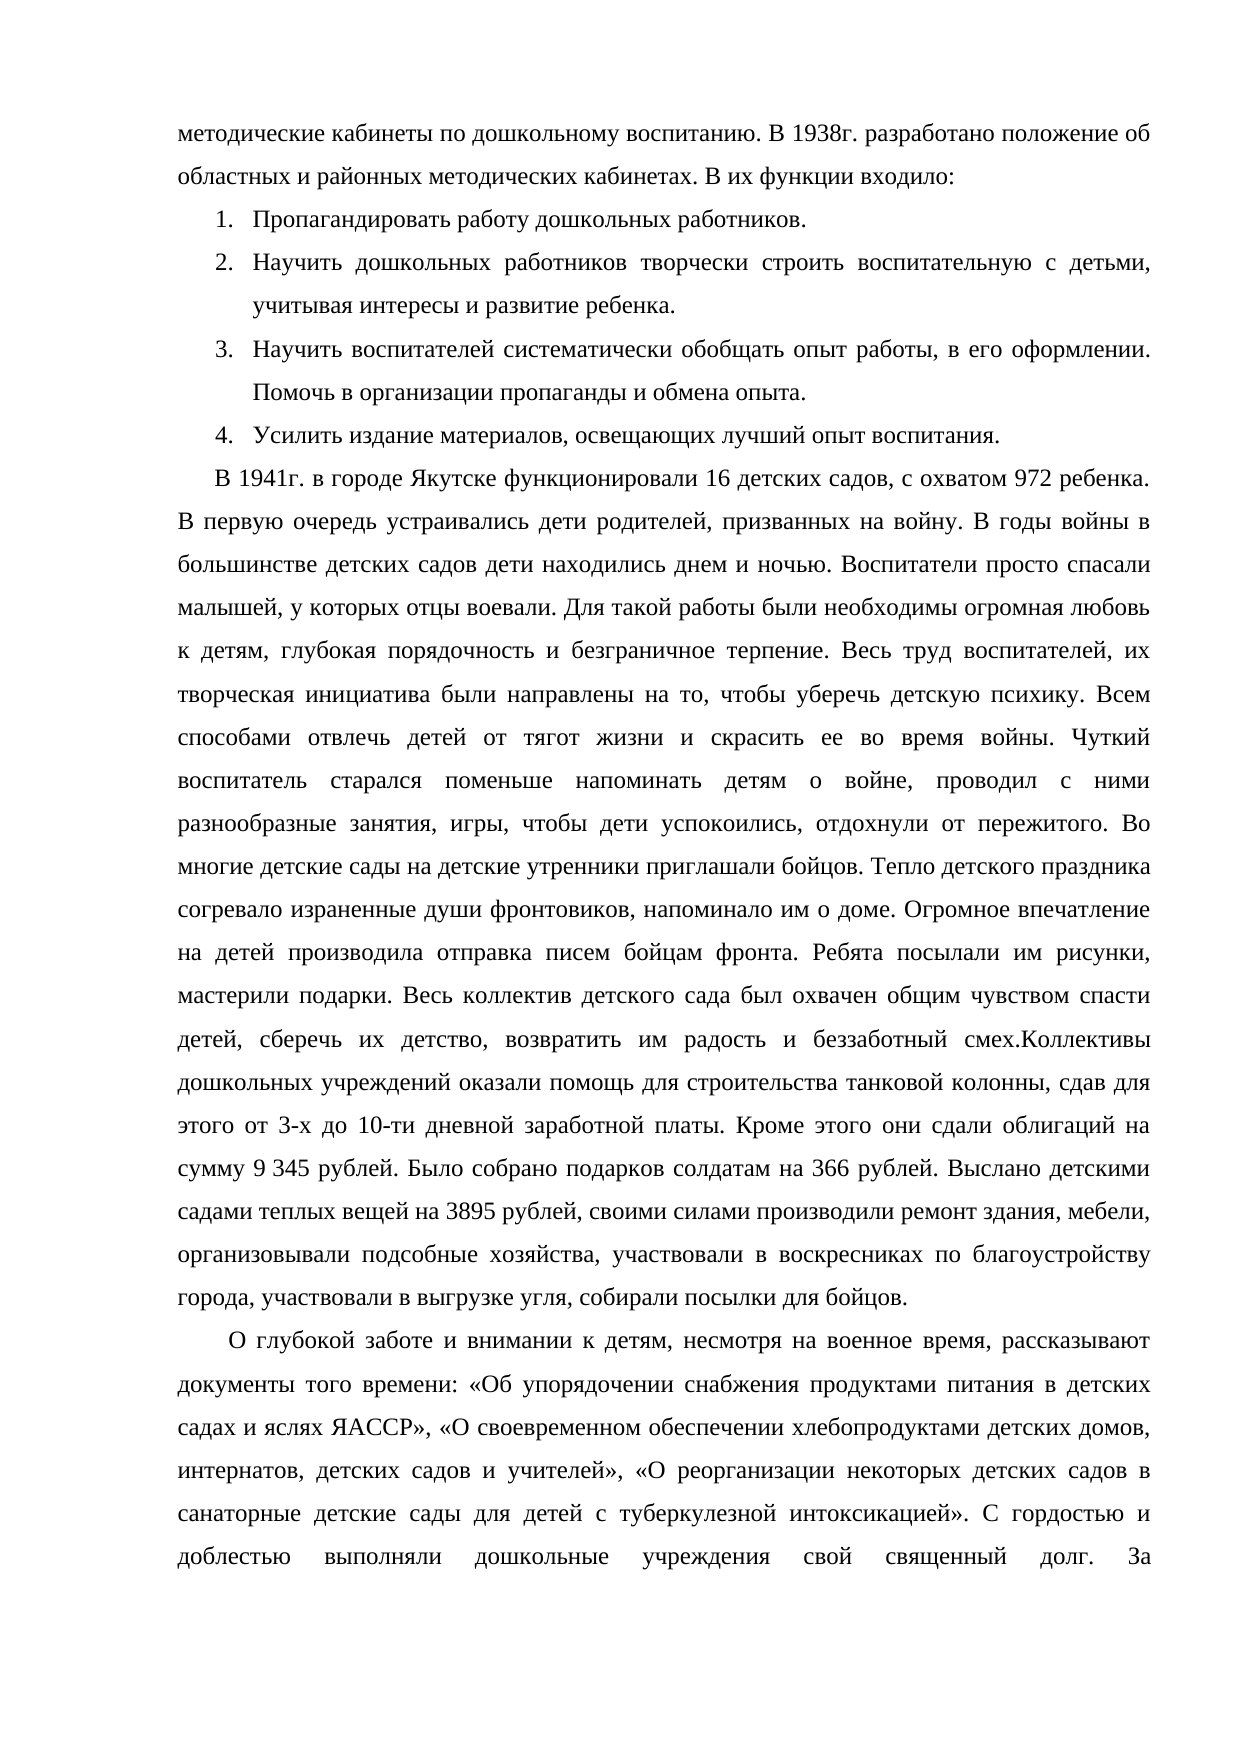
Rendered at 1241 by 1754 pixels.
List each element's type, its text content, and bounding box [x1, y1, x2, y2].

text В 1941г. в городе Якутске функционировали 16 детских садов, с охватом 972 ребенка. В первую очередь устраивались дети родителей, призванных на войну. В годы войны в большинстве детских садов дети находились днем и ночью. Воспитатели просто спасали малышей, у которых отцы воевали. Для такой работы были необходимы огромная любовь к детям, глубокая порядочность и безграничное терпение. Весь труд воспитателей, их творческая инициатива были направлены на то, чтобы уберечь детскую психику. Всем способами отвлечь детей от тягот жизни и скрасить ее во время войны. Чуткий воспитатель старался поменьше напоминать детям о войне, проводил с ними разнообразные занятия, игры, чтобы дети успокоились, отдохнули от пережитого. Во многие детские сады на детские утренники приглашали бойцов. Тепло детского праздника согревало израненные души фронтовиков, напоминало им о доме. Огромное впечатление на детей производила отправка писем бойцам фронта. Ребята посылали им рисунки, мастерили подарки. Весь коллектив детского сада был охвачен общим чувством спасти детей, сберечь их детство, возвратить им радость и беззаботный смех.Коллективы дошкольных учреждений оказали помощь для строительства танковой колонны, сдав для этого от 3-х до 10-ти дневной заработной платы. Кроме этого они сдали облигаций на сумму 9 345 рублей. Было собрано подарков солдатам на 366 рублей. Выслано детскими садами теплых вещей на 3895 рублей, своими силами производили ремонт здания, мебели, организовывали подсобные хозяйства, участвовали в воскресниках по благоустройству города, участвовали в выгрузке угля, собирали посылки для бойцов. [177, 463, 1152, 1311]
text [177, 1326, 1152, 1570]
list Пропагандировать работу дошкольных работников. [215, 204, 1152, 233]
list Усилить издание материалов, освещающих лучший опыт воспитания. [215, 420, 1152, 449]
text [177, 118, 1152, 190]
list Научить дошкольных работников творчески строить воспитательную с детьми, учитывая интересы и развитие ребенка. [215, 247, 1152, 319]
list Научить воспитателей систематически обобщать опыт работы, в его оформлении. Помочь в организации пропаганды и обмена опыта. [215, 334, 1152, 406]
